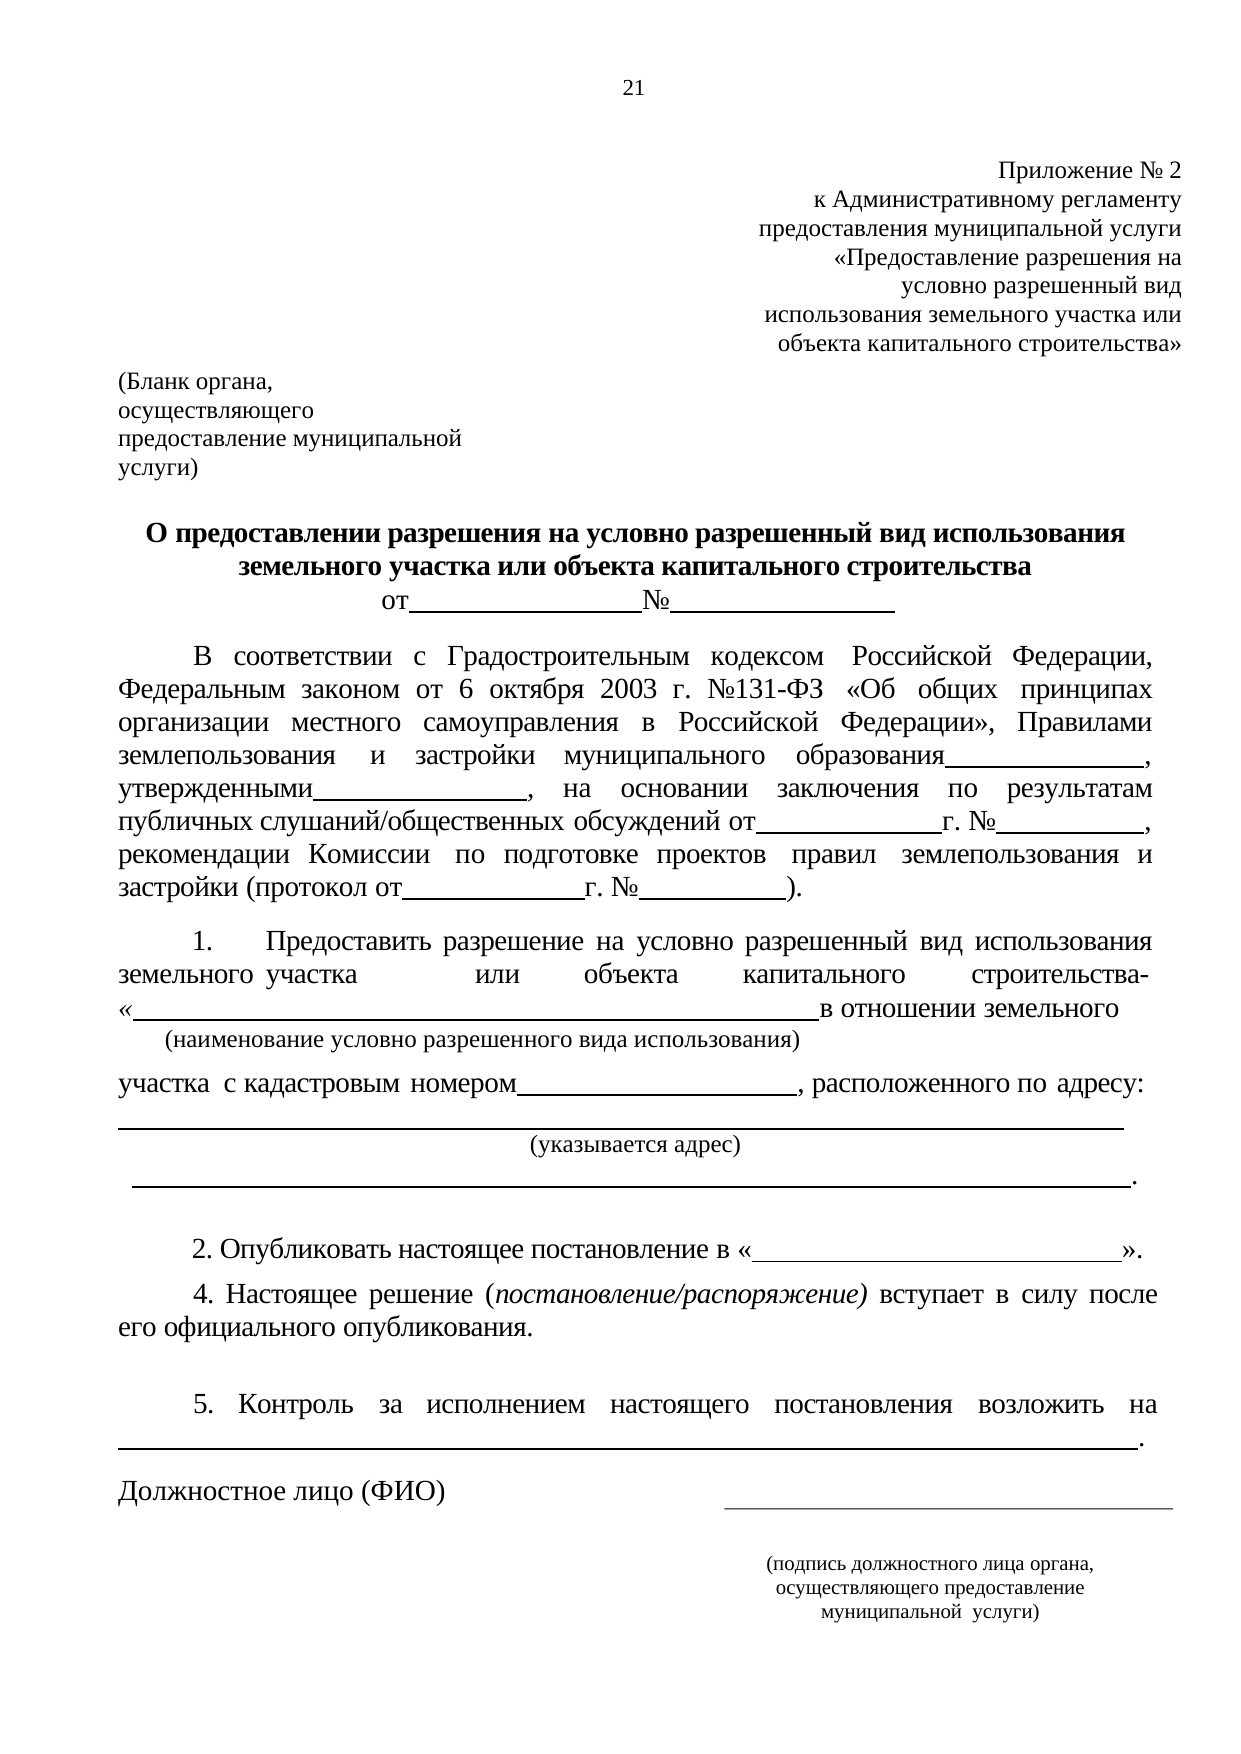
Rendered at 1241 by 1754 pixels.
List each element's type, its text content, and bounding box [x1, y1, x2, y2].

text Приложение № 2 [742, 155, 1182, 184]
subtitle О предоставлении разрешения на условно разрешенный вид использования земельного участка или объекта капитального строительства [124, 515, 1146, 582]
text Должностное лицо (ФИО) [118, 1473, 1169, 1507]
text к Административному регламенту предоставления муниципальной услуги «Предоставление разрешения на условно разрешенный вид использования земельного участка или объекта капитального строительства» [742, 184, 1182, 357]
list Настоящее решение (постановление/распоряжение) вступает в силу после его официального опубликования. [118, 1277, 1158, 1343]
text (Бланк органа, осуществляющего предоставление муниципальной услуги) [118, 366, 473, 481]
text « в отношении земельного [118, 990, 1169, 1024]
text . [118, 1420, 1169, 1453]
text В соответствии с Градостроительным кодексом Российской Федерации, Федеральным законом от 6 октября 2003 г. №131-ФЗ «Об общих принципах организации местного самоуправления в Российской Федерации», Правилами землепользования и застройки муниципального образования , утвержденными , на основании заключения по результатам публичных слушаний/общественных обсуждений от г. № , рекомендации Комиссии по подготовке проектов правил землепользования и застройки (протокол от г. № ). [118, 639, 1153, 903]
list Контроль за исполнением настоящего постановления возложить на [193, 1387, 1169, 1420]
list Предоставить разрешение на условно разрешенный вид использования земельного участка или объекта капитального строительства- [118, 923, 1152, 990]
text (подпись должностного лица органа, осуществляющего предоставление муниципальной услуги) [715, 1551, 1145, 1623]
text . [104, 1158, 1166, 1191]
list Опубликовать настоящее постановление в « ». [192, 1232, 1169, 1265]
text (наименование условно разрешенного вида использования) [164, 1024, 1169, 1053]
text (указывается адрес) [124, 1124, 1146, 1158]
text участка с кадастровым номером , расположенного по адресу: [118, 1065, 1169, 1099]
text от № [107, 582, 1169, 615]
